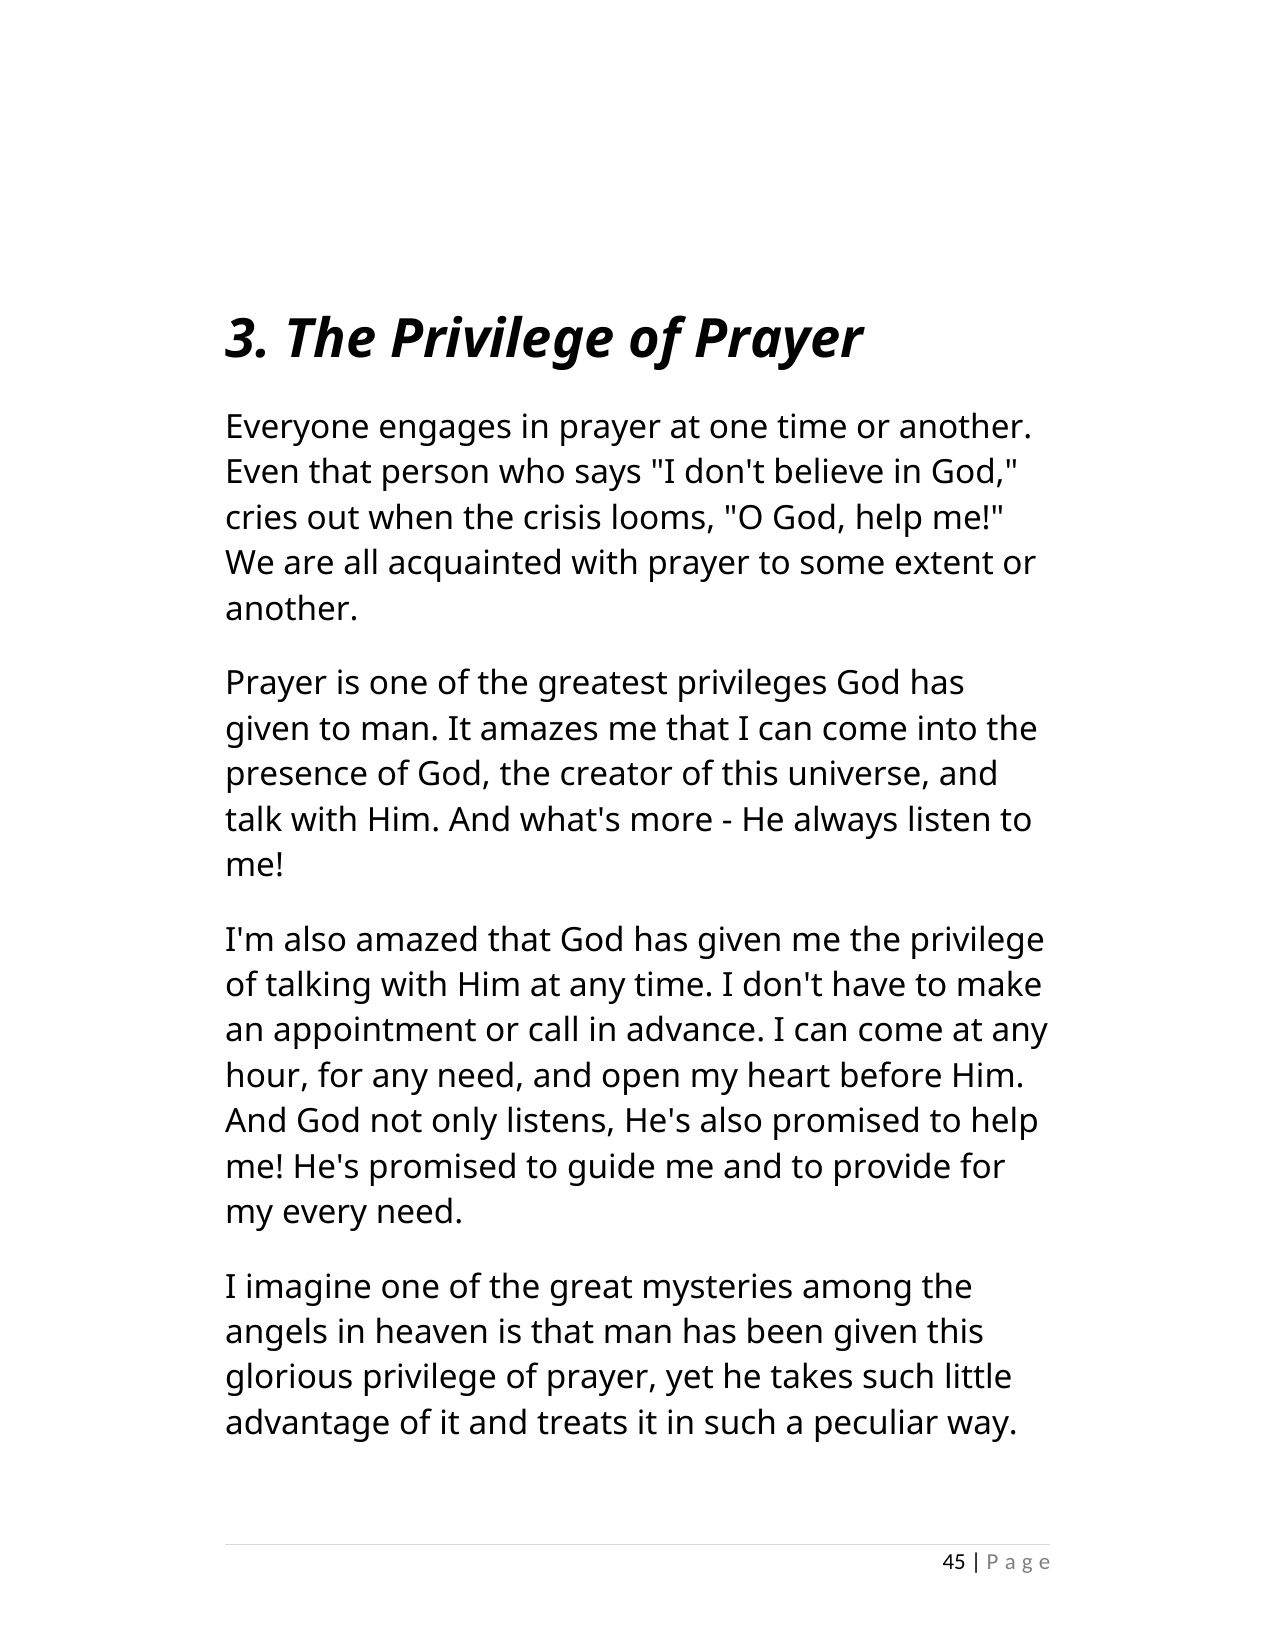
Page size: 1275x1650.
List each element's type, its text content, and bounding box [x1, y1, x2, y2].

text I'm also amazed that God has given me the privilege of talking with Him at any time. I don't have to make an appointment or call in advance. I can come at any hour, for any need, and open my heart before Him. And God not only listens, He's also promised to help me! He's promised to guide me and to provide for my every need. [225, 915, 1050, 1233]
subtitle 3. The Privilege of Prayer [225, 300, 1050, 374]
text I imagine one of the great mysteries among the angels in heaven is that man has been given this glorious privilege of prayer, yet he takes such little advantage of it and treats it in such a peculiar way. [225, 1262, 1050, 1444]
text Everyone engages in prayer at one time or another. Even that person who says "I don't believe in God," cries out when the crisis looms, "O God, help me!" We are all acquainted with prayer to some extent or another. [225, 403, 1050, 630]
text Prayer is one of the greatest privileges God has given to man. It amazes me that I can come into the presence of God, the creator of this universe, and talk with Him. And what's more - He always listen to me! [225, 659, 1050, 886]
